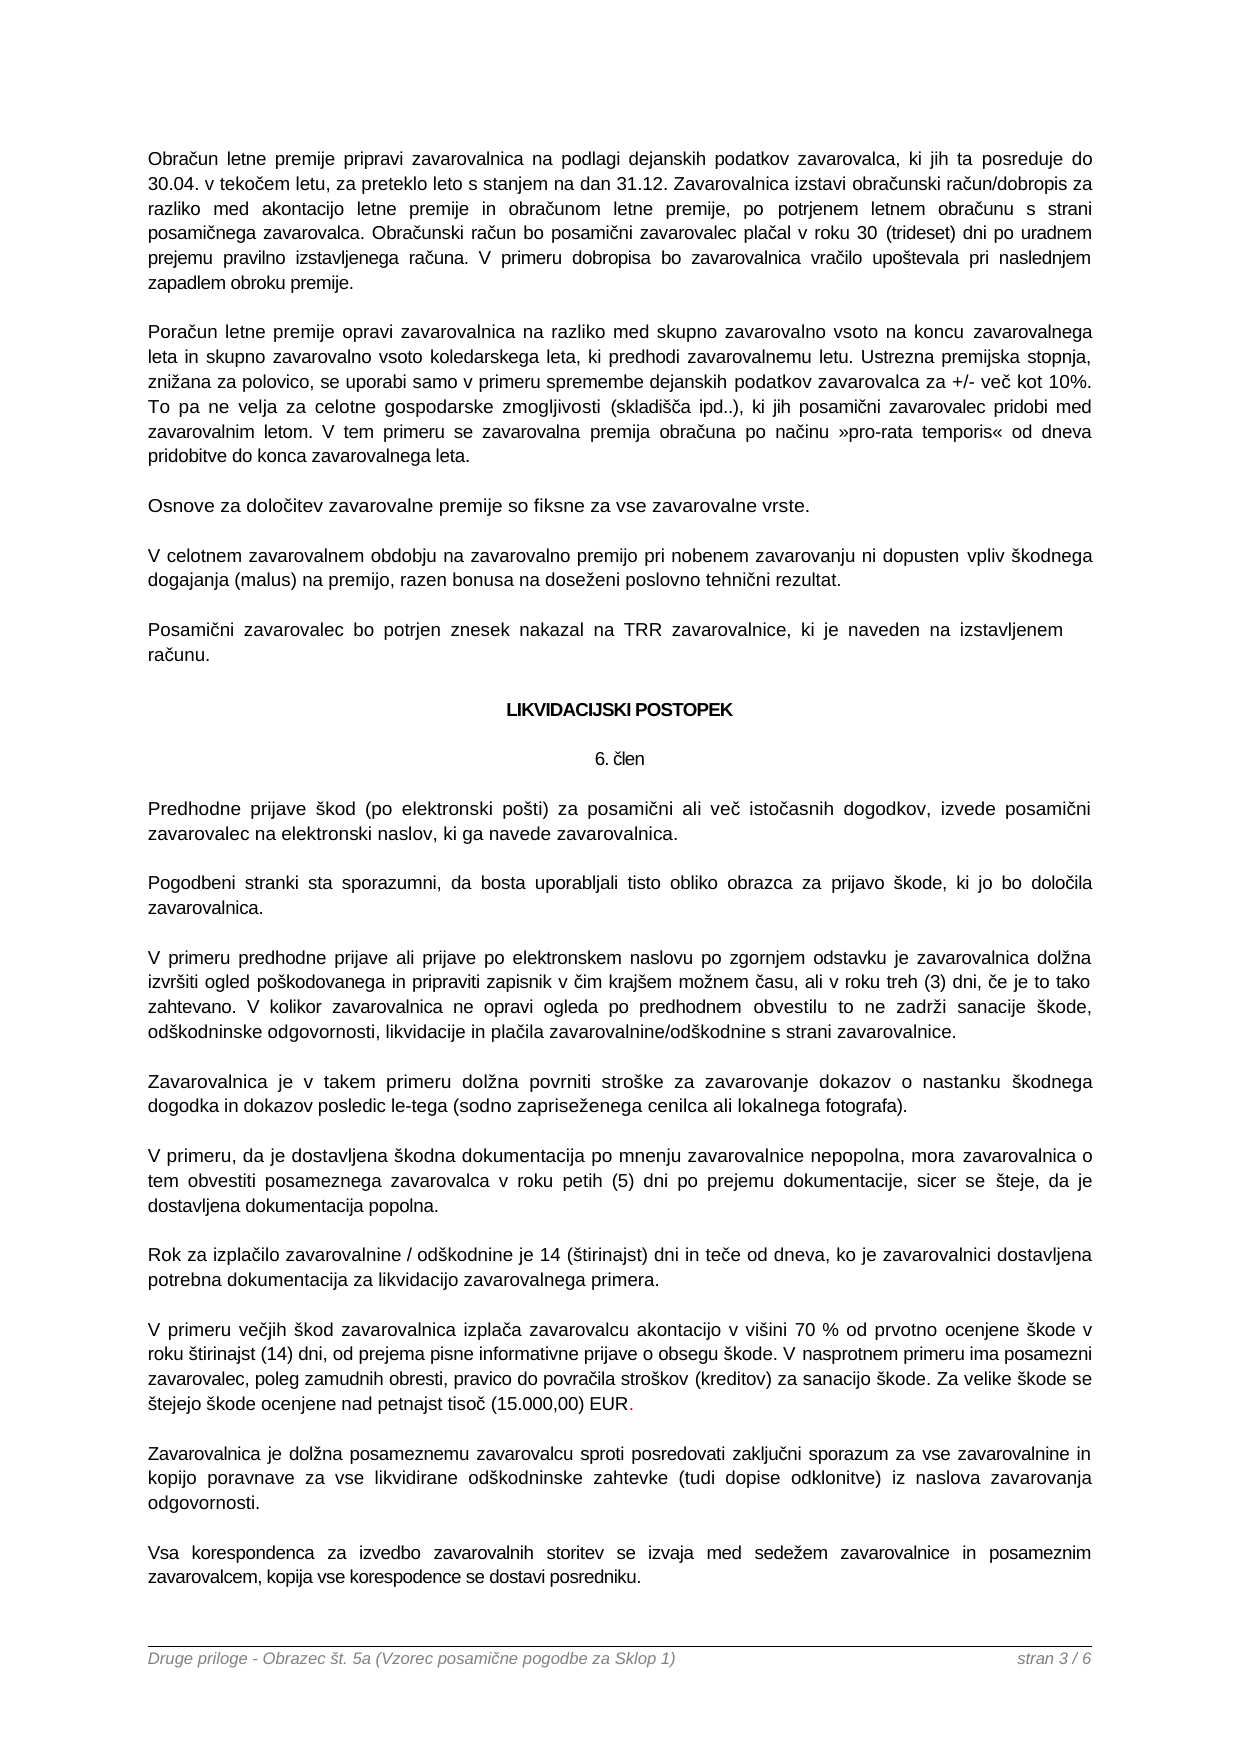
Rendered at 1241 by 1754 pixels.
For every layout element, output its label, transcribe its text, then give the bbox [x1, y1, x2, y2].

text V celotnem zavarovalnem obdobju na zavarovalno premijo pri nobenem zavarovanju ni dopusten vpliv škodnega dogajanja (malus) na premijo, razen bonusa na doseženi poslovno tehnični rezultat. [148, 544, 1092, 591]
text V primeru, da je dostavljena škodna dokumentacija po mnenju zavarovalnice nepopolna, mora zavarovalnica o tem obvestiti posameznega zavarovalca v roku petih (5) dni po prejemu dokumentacije, sicer se šteje, da je dostavljena dokumentacija popolna. [148, 1145, 1092, 1216]
text Osnove za določitev zavarovalne premije so fiksne za vse zavarovalne vrste. [148, 495, 1092, 516]
text Zavarovalnica je dolžna posameznemu zavarovalcu sproti posredovati zaključni sporazum za vse zavarovalnine in kopijo poravnave za vse likvidirane odškodninske zahtevke (tudi dopise odklonitve) iz naslova zavarovanja odgovornosti. [148, 1442, 1092, 1513]
text Vsa korespondenca za izvedbo zavarovalnih storitev se izvaja med sedežem zavarovalnice in posameznim zavarovalcem, kopija vse korespodence se dostavi posredniku. [148, 1541, 1092, 1588]
text Obračun letne premije pripravi zavarovalnica na podlagi dejanskih podatkov zavarovalca, ki jih ta posreduje do 30.04. v tekočem letu, za preteklo leto s stanjem na dan 31.12. Zavarovalnica izstavi obračunski račun/dobropis za razliko med akontacijo letne premije in obračunom letne premije, po potrjenem letnem obračunu s strani posamičnega zavarovalca. Obračunski račun bo posamični zavarovalec plačal v roku 30 (trideset) dni po uradnem prejemu pravilno izstavljenega računa. V primeru dobropisa bo zavarovalnica vračilo upoštevala pri naslednjem zapadlem obroku premije. [148, 148, 1092, 293]
text Rok za izplačilo zavarovalnine / odškodnine je 14 (štirinajst) dni in teče od dneva, ko je zavarovalnici dostavljena potrebna dokumentacija za likvidacijo zavarovalnega primera. [148, 1244, 1092, 1290]
text V primeru večjih škod zavarovalnica izplača zavarovalcu akontacijo v višini 70 % od prvotno ocenjene škode v roku štirinajst (14) dni, od prejema pisne informativne prijave o obsegu škode. V nasprotnem primeru ima posamezni zavarovalec, poleg zamudnih obresti, pravico do povračila stroškov (kreditov) za sanacijo škode. Za velike škode se štejejo škode ocenjene nad petnajst tisoč (15.000,00) EUR. [148, 1318, 1092, 1414]
text 6. člen [148, 748, 1092, 770]
text Poračun letne premije opravi zavarovalnica na razliko med skupno zavarovalno vsoto na koncu zavarovalnega leta in skupno zavarovalno vsoto koledarskega leta, ki predhodi zavarovalnemu letu. Ustrezna premijska stopnja, znižana za polovico, se uporabi samo v primeru spremembe dejanskih podatkov zavarovalca za +/- več kot 10%. To pa ne velja za celotne gospodarske zmogljivosti (skladišča ipd..), ki jih posamični zavarovalec pridobi med zavarovalnim letom. V tem primeru se zavarovalna premija obračuna po načinu »pro-rata temporis« od dneva pridobitve do konca zavarovalnega leta. [148, 321, 1092, 467]
text Pogodbeni stranki sta sporazumni, da bosta uporabljali tisto obliko obrazca za prijavo škode, ki jo bo določila zavarovalnica. [148, 872, 1092, 918]
text Zavarovalnica je v takem primeru dolžna povrniti stroške za zavarovanje dokazov o nastanku škodnega dogodka in dokazov posledic le-tega (sodno zapriseženega cenilca ali lokalnega fotografa). [148, 1070, 1092, 1117]
text Posamični zavarovalec bo potrjen znesek nakazal na TRR zavarovalnice, ki je naveden na izstavljenem računu. [148, 619, 1064, 665]
text Predhodne prijave škod (po elektronski pošti) za posamični ali več istočasnih dogodkov, izvede posamični zavarovalec na elektronski naslov, ki ga navede zavarovalnica. [148, 798, 1092, 844]
text LIKVIDACIJSKI POSTOPEK [148, 698, 1092, 720]
text V primeru predhodne prijave ali prijave po elektronskem naslovu po zgornjem odstavku je zavarovalnica dolžna izvršiti ogled poškodovanega in pripraviti zapisnik v čim krajšem možnem času, ali v roku treh (3) dni, če je to tako zahtevano. V kolikor zavarovalnica ne opravi ogleda po predhodnem obvestilu to ne zadrži sanacije škode, odškodninske odgovornosti, likvidacije in plačila zavarovalnine/odškodnine s strani zavarovalnice. [148, 946, 1092, 1042]
